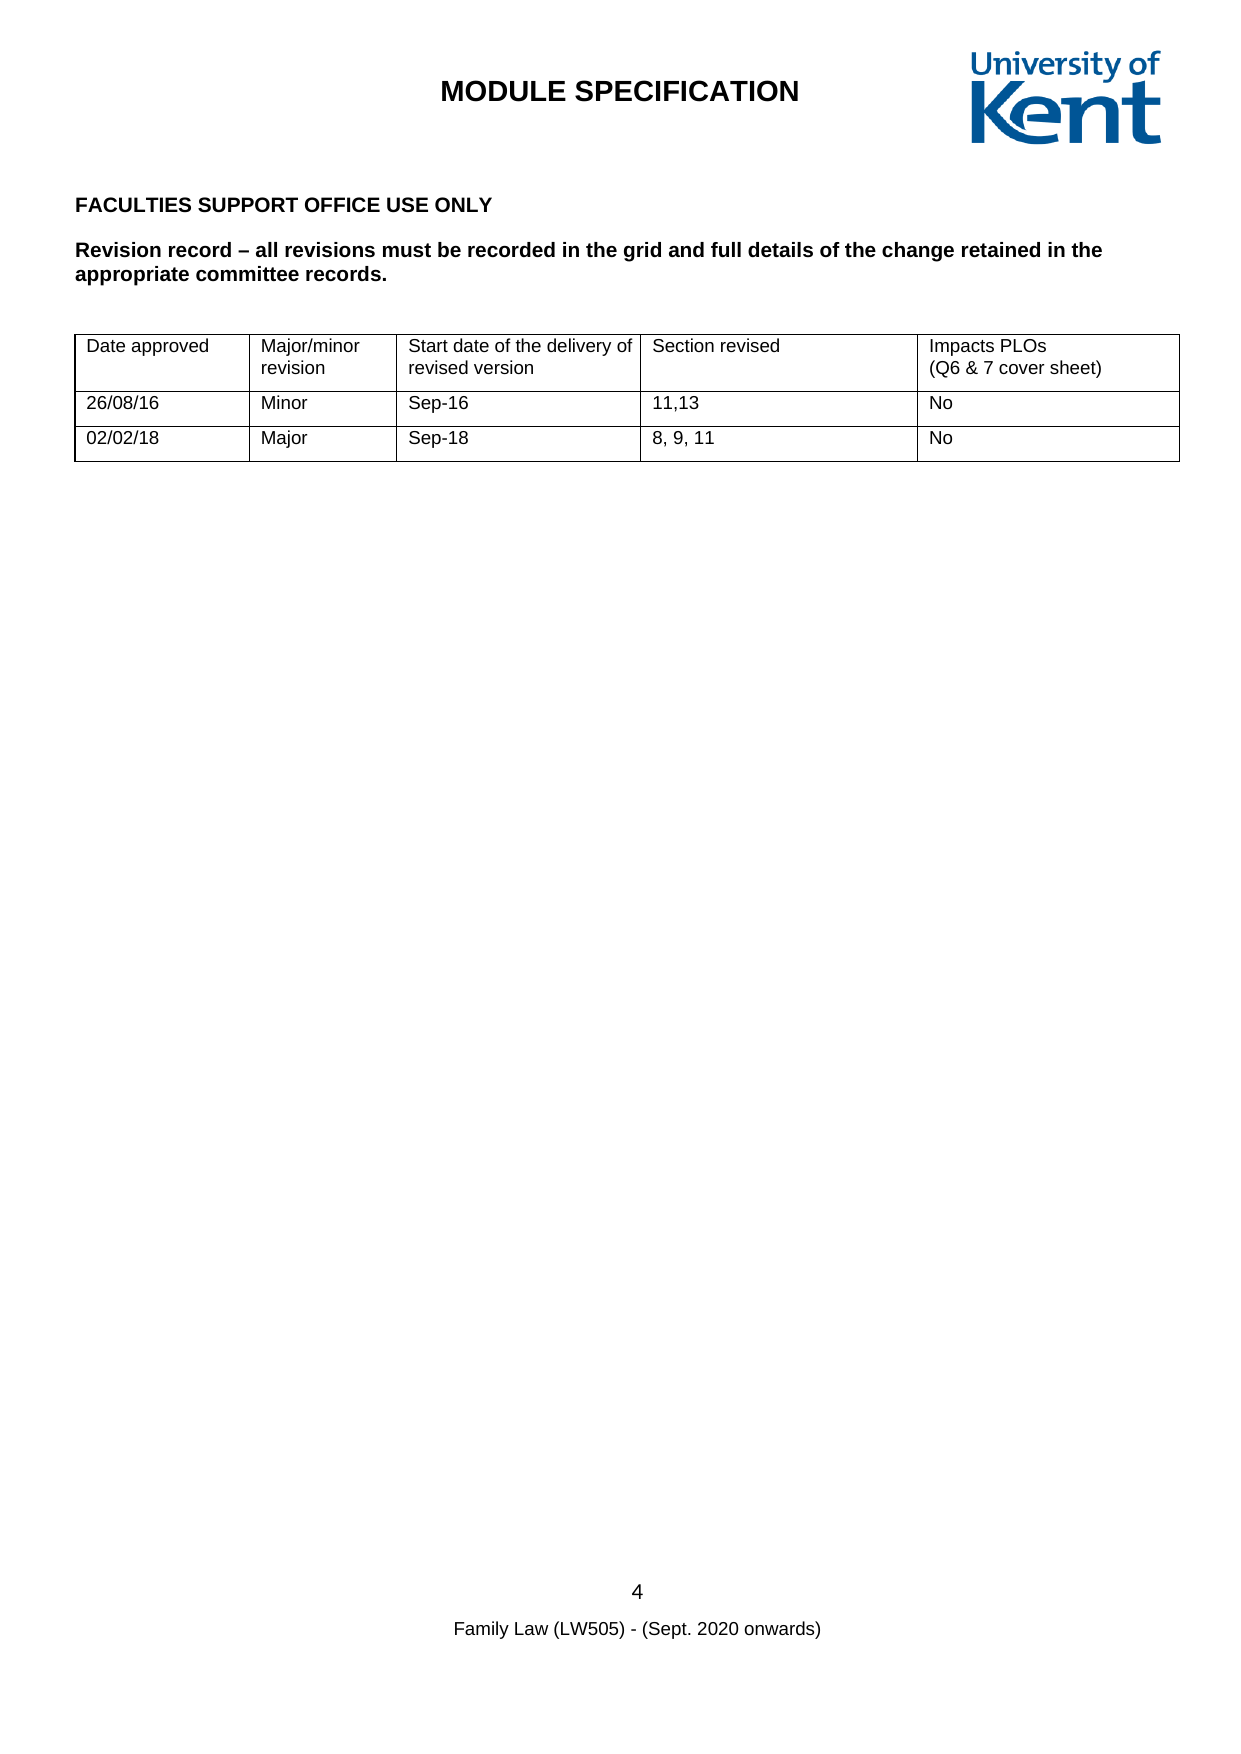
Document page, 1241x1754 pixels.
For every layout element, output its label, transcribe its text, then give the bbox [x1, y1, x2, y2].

table_header Start date of the delivery of revised version [397, 335, 640, 391]
text Revision record – all revisions must be recorded in the grid and full details of the change retained in the appropriate committee records. [75, 237, 1138, 285]
table_cell Sep-16 [397, 392, 640, 426]
table_cell 11,13 [641, 392, 917, 426]
table_header Impacts PLOs (Q6 & 7 cover sheet) [918, 335, 1179, 391]
text FACULTIES SUPPORT OFFICE USE ONLY [75, 193, 1165, 217]
table_cell No [918, 392, 1179, 426]
table_header Section revised [641, 335, 917, 391]
table_header Major/minor revision [250, 335, 396, 391]
table_cell Minor [250, 392, 396, 426]
table_cell Major [250, 427, 396, 461]
table_header Date approved [76, 335, 249, 391]
picture [970, 48, 1163, 145]
table_cell 8, 9, 11 [641, 427, 917, 461]
table_cell Sep-18 [397, 427, 640, 461]
table_cell 02/02/18 [76, 427, 249, 461]
table_cell No [918, 427, 1179, 461]
table_cell 26/08/16 [76, 392, 249, 426]
